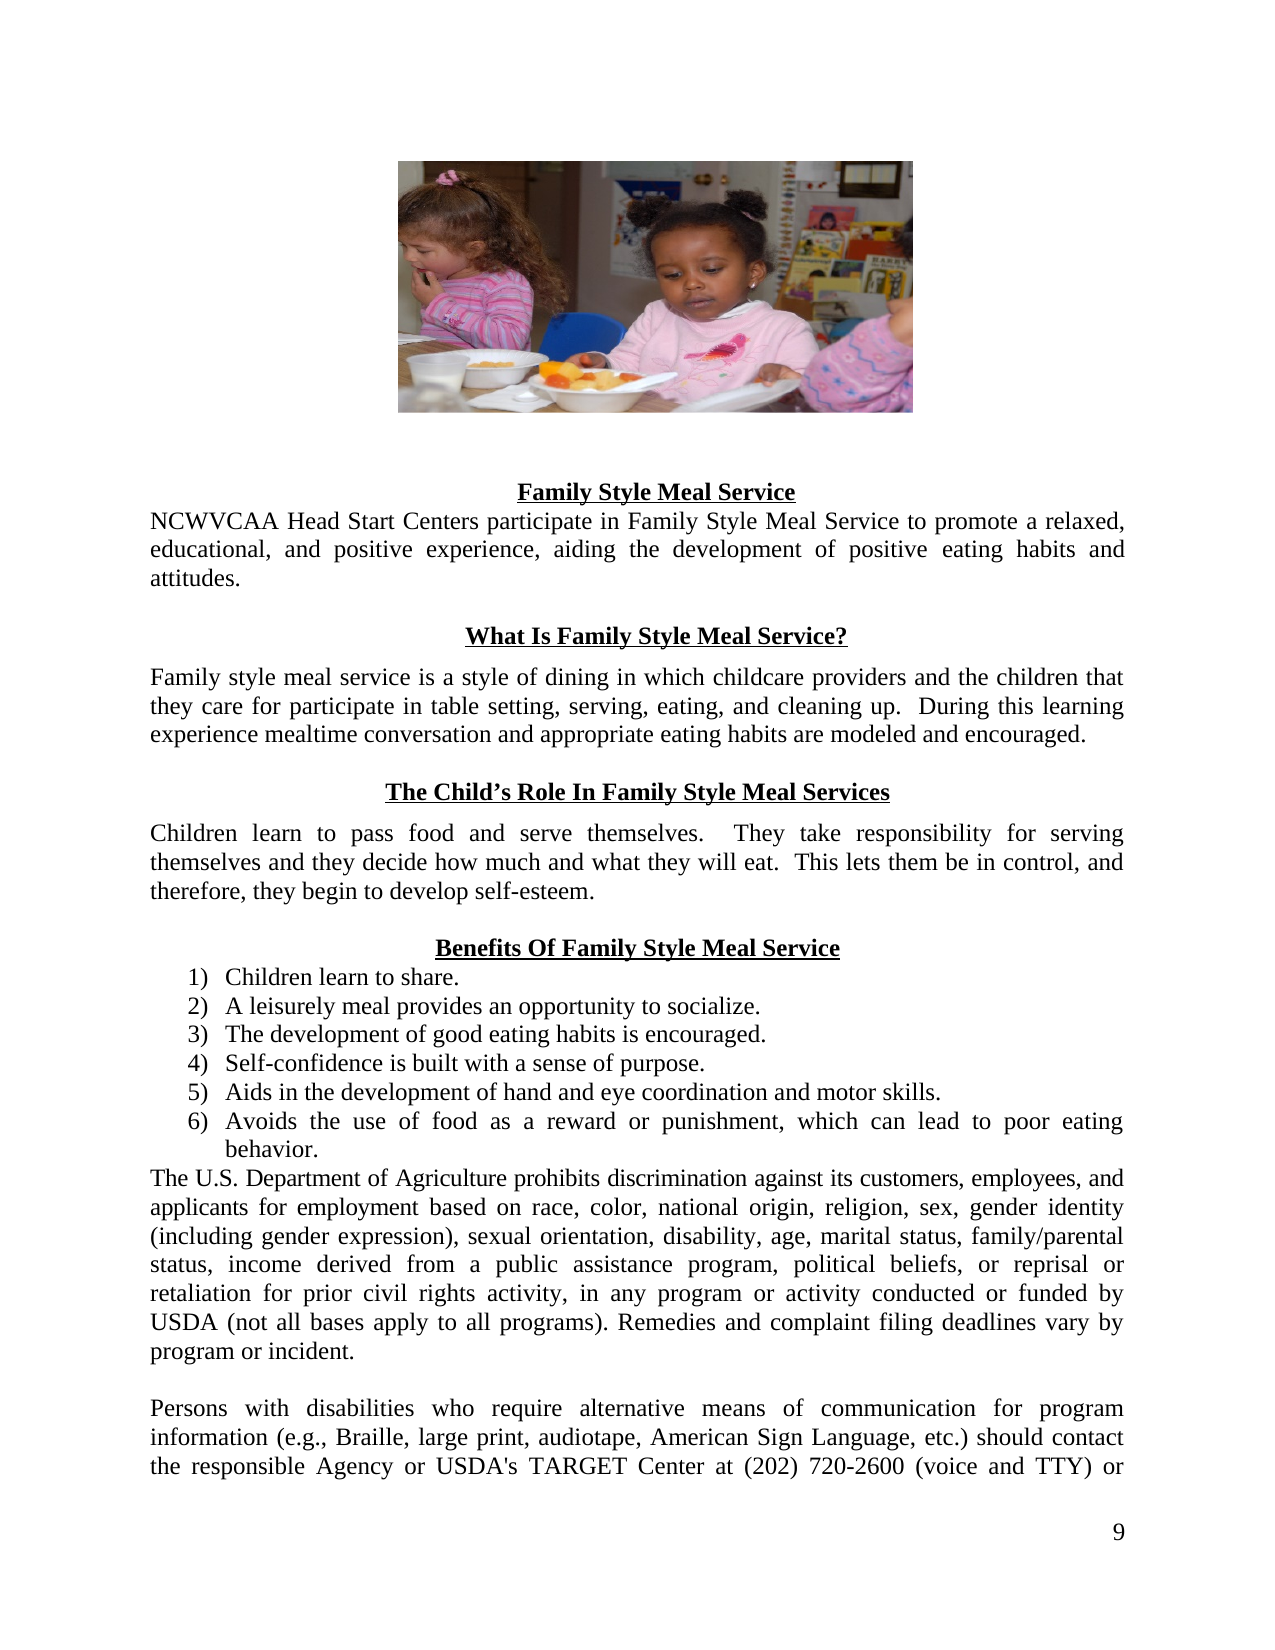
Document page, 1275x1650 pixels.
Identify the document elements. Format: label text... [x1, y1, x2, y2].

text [150, 1393, 1125, 1479]
text The Child’s Role In Family Style Meal Services [150, 777, 1125, 806]
list Children learn to share. [187, 962, 1125, 991]
list Self-confidence is built with a sense of purpose. [187, 1048, 1125, 1077]
text Children learn to pass food and serve themselves. They take responsibility for serving themselves and they decide how much and what they will eat. This lets them be in control, and therefore, they begin to develop self-esteem. [150, 818, 1125, 904]
list Aids in the development of hand and eye coordination and motor skills. [187, 1077, 1125, 1106]
text What Is Family Style Meal Service? [187, 621, 1125, 649]
text NCWVCAA Head Start Centers participate in Family Style Meal Service to promote a relaxed, educational, and positive experience, aiding the development of positive eating habits and attitudes. [150, 506, 1125, 592]
text Family Style Meal Service [187, 477, 1125, 506]
text Benefits Of Family Style Meal Service [150, 933, 1125, 962]
list Avoids the use of food as a reward or punishment, which can lead to poor eating behavior. [187, 1106, 1125, 1163]
list The development of good eating habits is encouraged. [187, 1019, 1125, 1048]
picture [398, 161, 913, 412]
text Family style meal service is a style of dining in which childcare providers and the children that they care for participate in table setting, serving, eating, and cleaning up. During this learning experience mealtime conversation and appropriate eating habits are modeled and encouraged. [150, 662, 1125, 748]
text The U.S. Department of Agriculture prohibits discrimination against its customers, employees, and applicants for employment based on race, color, national origin, religion, sex, gender identity (including gender expression), sexual orientation, disability, age, marital status, family/parental status, income derived from a public assistance program, political beliefs, or reprisal or retaliation for prior civil rights activity, in any program or activity conducted or funded by USDA (not all bases apply to all programs). Remedies and complaint filing deadlines vary by program or incident. [150, 1163, 1125, 1364]
list A leisurely meal provides an opportunity to socialize. [187, 991, 1125, 1019]
